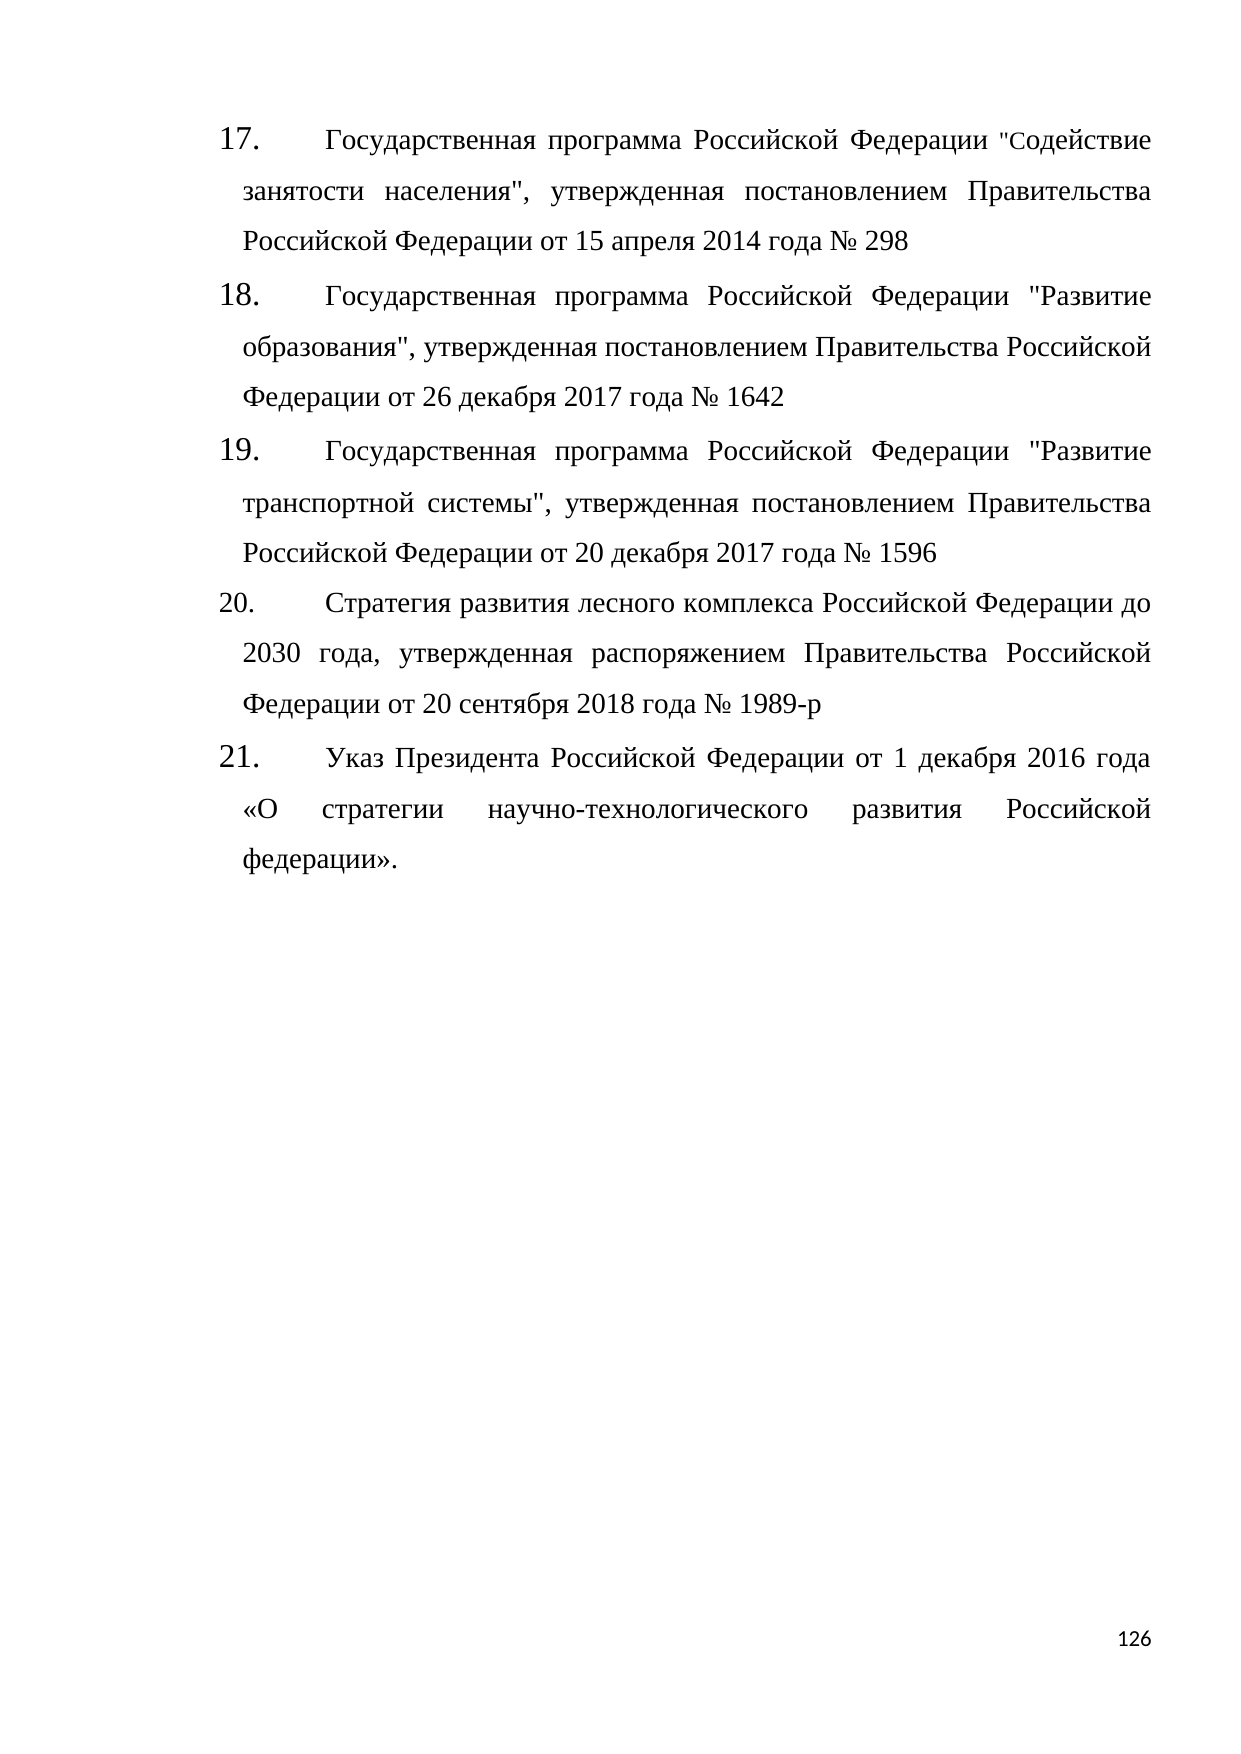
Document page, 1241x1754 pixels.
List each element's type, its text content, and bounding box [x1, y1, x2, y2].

list Государственная программа Российской Федерации "Развитие транспортной системы", утвержденная постановлением Правительства Российской Федерации от 20 декабря 2017 года № 1596 [218, 429, 1152, 568]
list Государственная программа Российской Федерации "Содействие занятости населения", утвержденная постановлением Правительства Российской Федерации от 15 апреля 2014 года № 298 [218, 118, 1152, 257]
list Государственная программа Российской Федерации "Развитие образования", утвержденная постановлением Правительства Российской Федерации от 26 декабря 2017 года № 1642 [218, 274, 1152, 413]
list Стратегия развития лесного комплекса Российской Федерации до 2030 года, утвержденная распоряжением Правительства Российской Федерации от 20 сентября 2018 года № 1989-р [218, 585, 1152, 719]
list Указ Президента Российской Федерации от 1 декабря 2016 года «О стратегии научно-технологического развития Российской федерации». [218, 736, 1152, 875]
